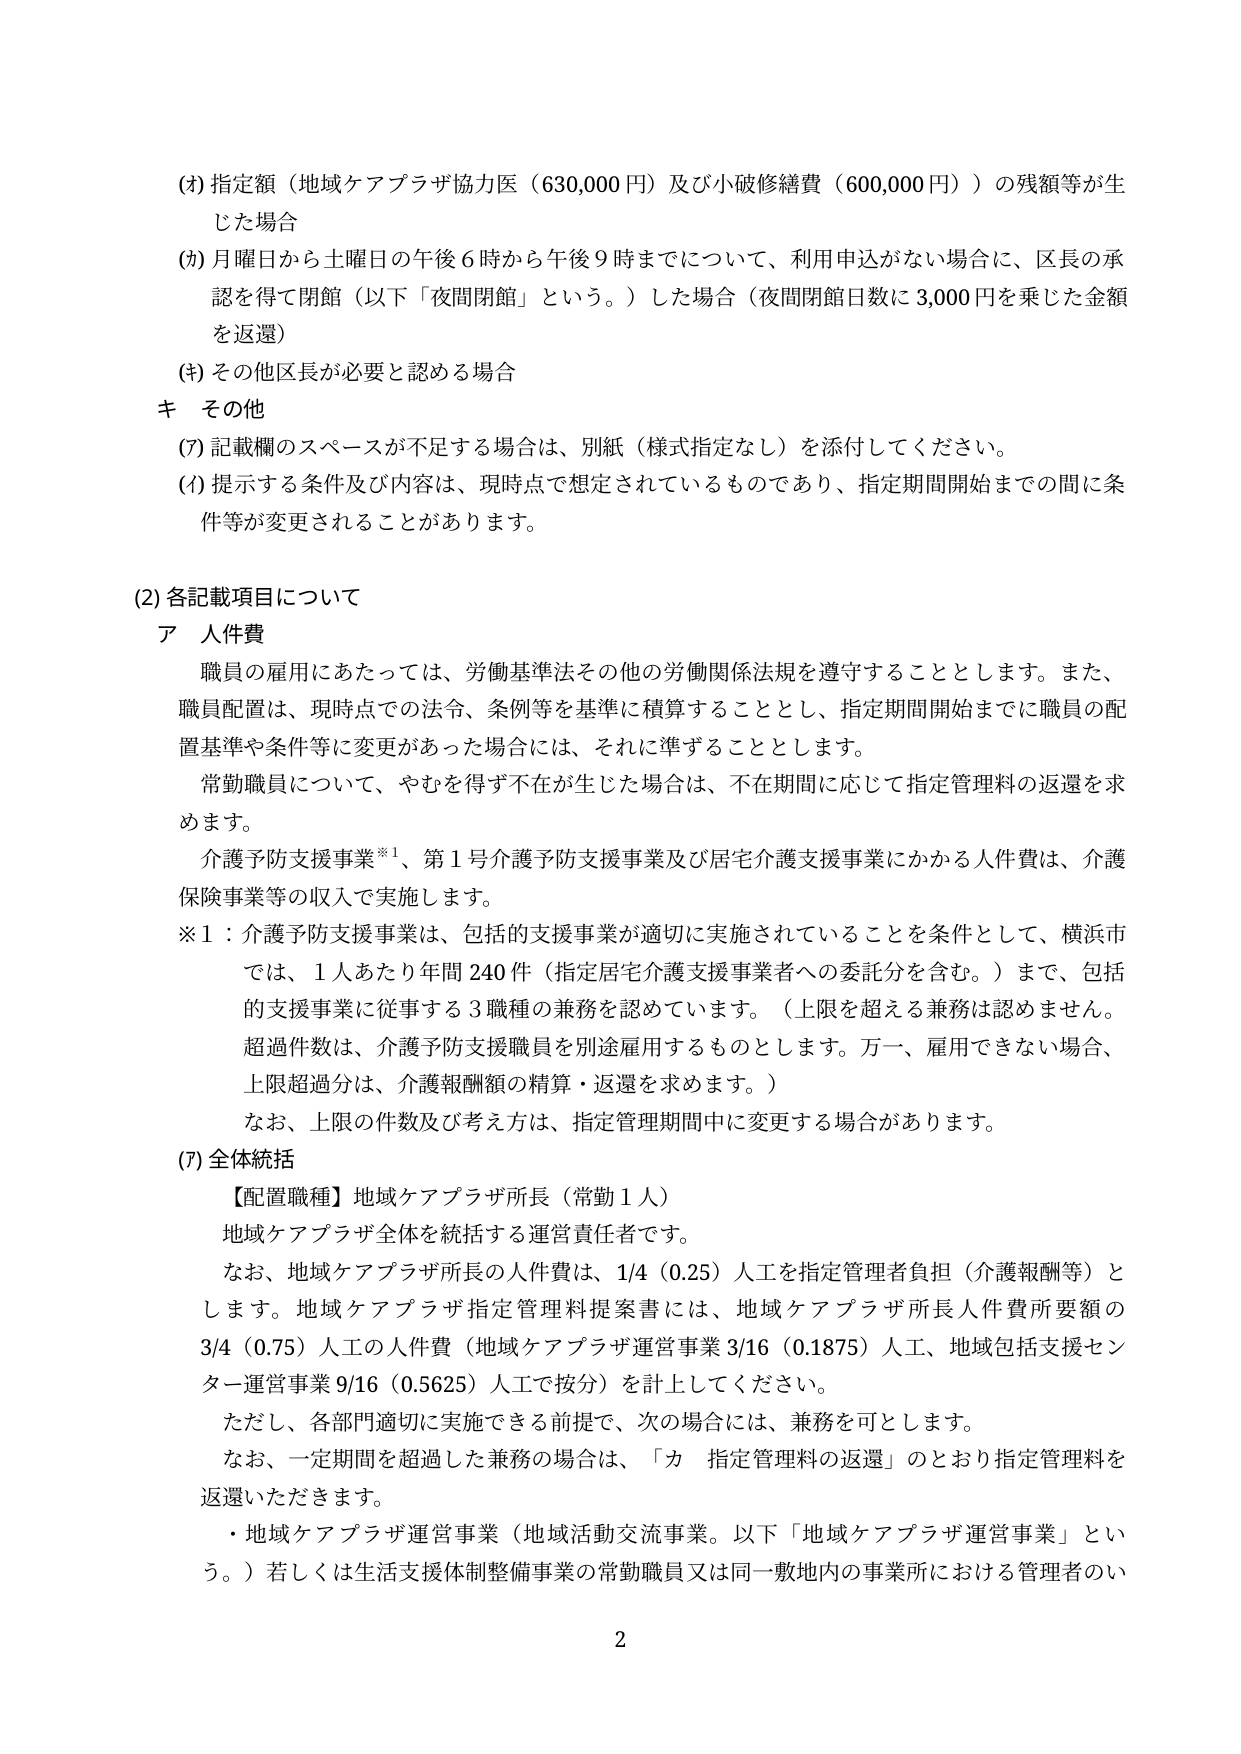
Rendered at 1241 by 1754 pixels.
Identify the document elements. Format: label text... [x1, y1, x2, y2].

text 地域ケアプラザ全体を統括する運営責任者です。 [112, 1214, 1128, 1252]
text (ｵ) 指定額（地域ケアプラザ協力医（630,000円）及び小破修繕費（600,000円））の残額等が生じた場合 [178, 164, 1128, 239]
text (ｲ) 提示する条件及び内容は、現時点で想定されているものであり、指定期間開始までの間に条件等が変更されることがあります。 [178, 464, 1128, 539]
text (ｶ) 月曜日から土曜日の午後６時から午後９時までについて、利用申込がない場合に、区長の承認を得て閉館（以下「夜間閉館」という。）した場合（夜間閉館日数に3,000円を乗じた金額を返還） [178, 239, 1128, 352]
text (ｱ) 記載欄のスペースが不足する場合は、別紙（様式指定なし）を添付してください。 [112, 427, 1128, 464]
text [200, 1514, 1128, 1589]
text ただし、各部門適切に実施できる前提で、次の場合には、兼務を可とします。 [200, 1402, 1128, 1439]
text ※１：介護予防支援事業は、包括的支援事業が適切に実施されていることを条件として、横浜市では、１人あたり年間240件（指定居宅介護支援事業者への委託分を含む。）まで、包括的支援事業に従事する３職種の兼務を認めています。（上限を超える兼務は認めません。超過件数は、介護予防支援職員を別途雇用するものとします。万一、雇用できない場合、上限超過分は、介護報酬額の精算・返還を求めます。） [178, 914, 1128, 1102]
text 介護予防支援事業※１、第１号介護予防支援事業及び居宅介護支援事業にかかる人件費は、介護保険事業等の収入で実施します。 [178, 839, 1128, 914]
text なお、一定期間を超過した兼務の場合は、「カ 指定管理料の返還」のとおり指定管理料を返還いただきます。 [200, 1439, 1128, 1514]
text 職員の雇用にあたっては、労働基準法その他の労働関係法規を遵守することとします。また、職員配置は、現時点での法令、条例等を基準に積算することとし、指定期間開始までに職員の配置基準や条件等に変更があった場合には、それに準ずることとします。 [178, 652, 1128, 764]
text 常勤職員について、やむを得ず不在が生じた場合は、不在期間に応じて指定管理料の返還を求めます。 [178, 764, 1128, 839]
text (ｷ) その他区長が必要と認める場合 [112, 352, 1128, 389]
text なお、上限の件数及び考え方は、指定管理期間中に変更する場合があります。 [244, 1102, 1128, 1139]
text キ その他 [112, 389, 1128, 427]
text ア 人件費 [112, 614, 1128, 652]
text (2) 各記載項目について [112, 577, 1128, 614]
text (ｱ) 全体統括 [112, 1139, 1128, 1177]
text 【配置職種】地域ケアプラザ所長（常勤１人） [112, 1177, 1128, 1214]
text なお、地域ケアプラザ所長の人件費は、1/4（0.25）人工を指定管理者負担（介護報酬等）とします。地域ケアプラザ指定管理料提案書には、地域ケアプラザ所長人件費所要額の3/4（0.75）人工の人件費（地域ケアプラザ運営事業3/16（0.1875）人工、地域包括支援センター運営事業9/16（0.5625）人工で按分）を計上してください。 [200, 1252, 1128, 1402]
